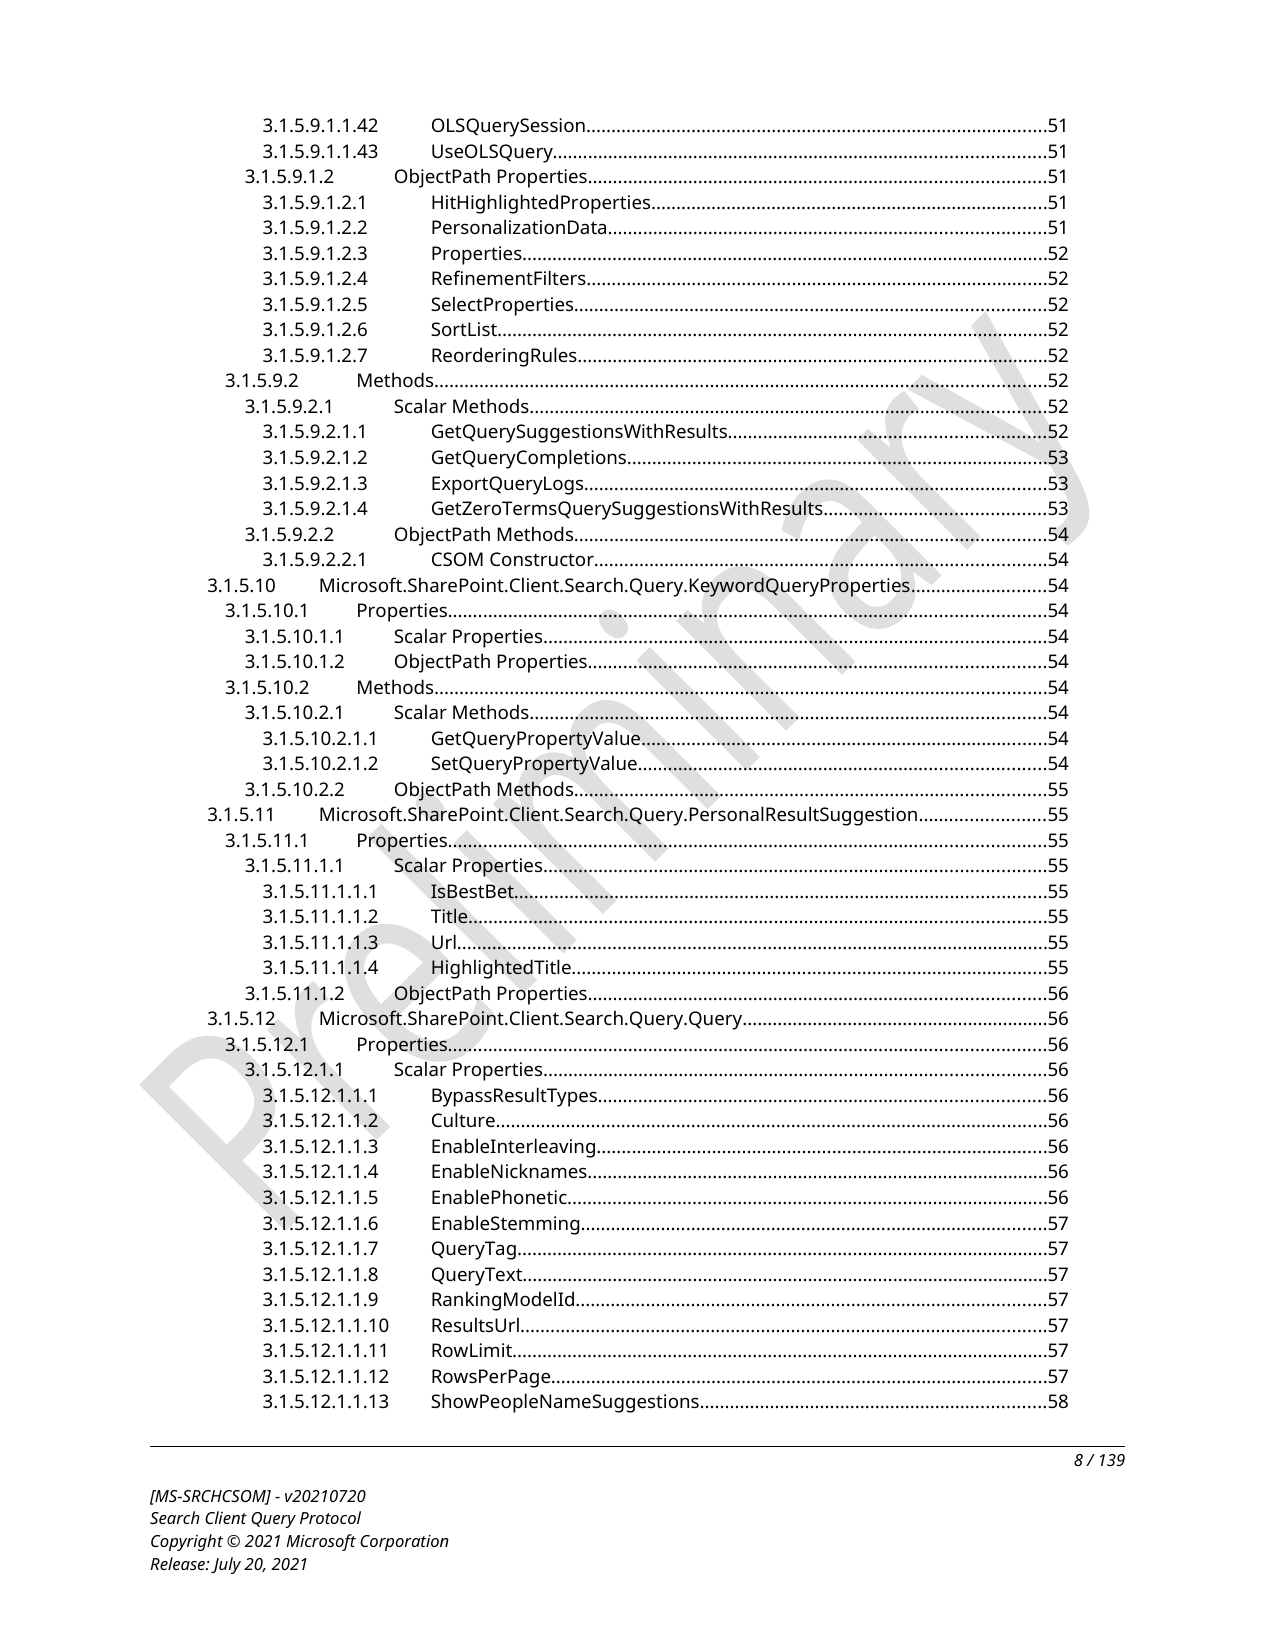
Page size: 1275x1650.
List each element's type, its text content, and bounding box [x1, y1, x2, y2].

text 3.1.5.9.2.1.1 GetQuerySuggestionsWithResults 52 [262, 419, 1078, 444]
text 3.1.5.9.1.2.3 Properties 52 [262, 240, 1078, 266]
text 3.1.5.11 Microsoft.SharePoint.Client.Search.Query.PersonalResultSuggestion 55 [207, 802, 1078, 827]
text 3.1.5.11.1.1 Scalar Properties 55 [244, 853, 1078, 878]
text 3.1.5.9.1.2.5 SelectProperties 52 [262, 291, 1078, 317]
text 3.1.5.11.1.1.1 IsBestBet 55 [262, 878, 1078, 904]
text 3.1.5.12.1.1.11 RowLimit 57 [262, 1337, 1078, 1363]
text 3.1.5.10.2.1.1 GetQueryPropertyValue 54 [262, 725, 1078, 751]
text 3.1.5.12.1.1.12 RowsPerPage 57 [262, 1363, 1078, 1388]
text 3.1.5.9.1.2.2 PersonalizationData 51 [262, 214, 1078, 240]
text 3.1.5.12.1 Properties 56 [225, 1031, 1078, 1057]
text 3.1.5.12.1.1.8 QueryText 57 [262, 1261, 1078, 1286]
text 3.1.5.12.1.1 Scalar Properties 56 [244, 1057, 1078, 1082]
text 3.1.5.9.1.2.7 ReorderingRules 52 [262, 342, 1078, 368]
text 3.1.5.10.2.1 Scalar Methods 54 [244, 699, 1078, 725]
text 3.1.5.12 Microsoft.SharePoint.Client.Search.Query.Query 56 [207, 1006, 1078, 1031]
text 3.1.5.9.2.1.2 GetQueryCompletions 53 [262, 444, 1078, 470]
text 3.1.5.9.2 Methods 52 [225, 368, 1078, 393]
text 3.1.5.12.1.1.3 EnableInterleaving 56 [262, 1133, 1078, 1159]
text 3.1.5.12.1.1.5 EnablePhonetic 56 [262, 1184, 1078, 1210]
text 3.1.5.12.1.1.7 QueryTag 57 [262, 1235, 1078, 1261]
text 3.1.5.9.1.1.43 UseOLSQuery 51 [262, 138, 1078, 163]
text 3.1.5.9.1.2.1 HitHighlightedProperties 51 [262, 189, 1078, 214]
text 3.1.5.9.1.2 ObjectPath Properties 51 [244, 163, 1078, 189]
text 3.1.5.10.1.2 ObjectPath Properties 54 [244, 648, 1078, 674]
text 3.1.5.12.1.1.9 RankingModelId 57 [262, 1286, 1078, 1312]
text 3.1.5.10 Microsoft.SharePoint.Client.Search.Query.KeywordQueryProperties 54 [207, 572, 1078, 597]
text 3.1.5.9.1.1.42 OLSQuerySession 51 [262, 112, 1078, 138]
text 3.1.5.9.2.2.1 CSOM Constructor 54 [262, 546, 1078, 572]
text 3.1.5.9.2.1.4 GetZeroTermsQuerySuggestionsWithResults 53 [262, 495, 1078, 521]
text 3.1.5.9.2.2 ObjectPath Methods 54 [244, 521, 1078, 546]
text 3.1.5.12.1.1.4 EnableNicknames 56 [262, 1159, 1078, 1184]
text 3.1.5.11.1 Properties 55 [225, 827, 1078, 853]
text 3.1.5.10.1.1 Scalar Properties 54 [244, 623, 1078, 648]
text 3.1.5.9.2.1 Scalar Methods 52 [244, 393, 1078, 419]
text 3.1.5.11.1.2 ObjectPath Properties 56 [244, 980, 1078, 1006]
text 3.1.5.9.2.1.3 ExportQueryLogs 53 [262, 470, 1078, 495]
text 3.1.5.11.1.1.4 HighlightedTitle 55 [262, 955, 1078, 980]
text 3.1.5.10.1 Properties 54 [225, 597, 1078, 623]
text 3.1.5.9.1.2.4 RefinementFilters 52 [262, 266, 1078, 291]
text 3.1.5.10.2 Methods 54 [225, 674, 1078, 699]
text 3.1.5.11.1.1.3 Url 55 [262, 929, 1078, 955]
text 3.1.5.10.2.2 ObjectPath Methods 55 [244, 776, 1078, 802]
text 3.1.5.12.1.1.2 Culture 56 [262, 1108, 1078, 1133]
text 3.1.5.12.1.1.10 ResultsUrl 57 [262, 1312, 1078, 1337]
text 3.1.5.9.1.2.6 SortList 52 [262, 317, 1078, 342]
text 3.1.5.12.1.1.1 BypassResultTypes 56 [262, 1082, 1078, 1108]
text 3.1.5.10.2.1.2 SetQueryPropertyValue 54 [262, 751, 1078, 776]
text 3.1.5.12.1.1.13 ShowPeopleNameSuggestions 58 [262, 1388, 1078, 1414]
text 3.1.5.12.1.1.6 EnableStemming 57 [262, 1210, 1078, 1235]
text 3.1.5.11.1.1.2 Title 55 [262, 904, 1078, 929]
